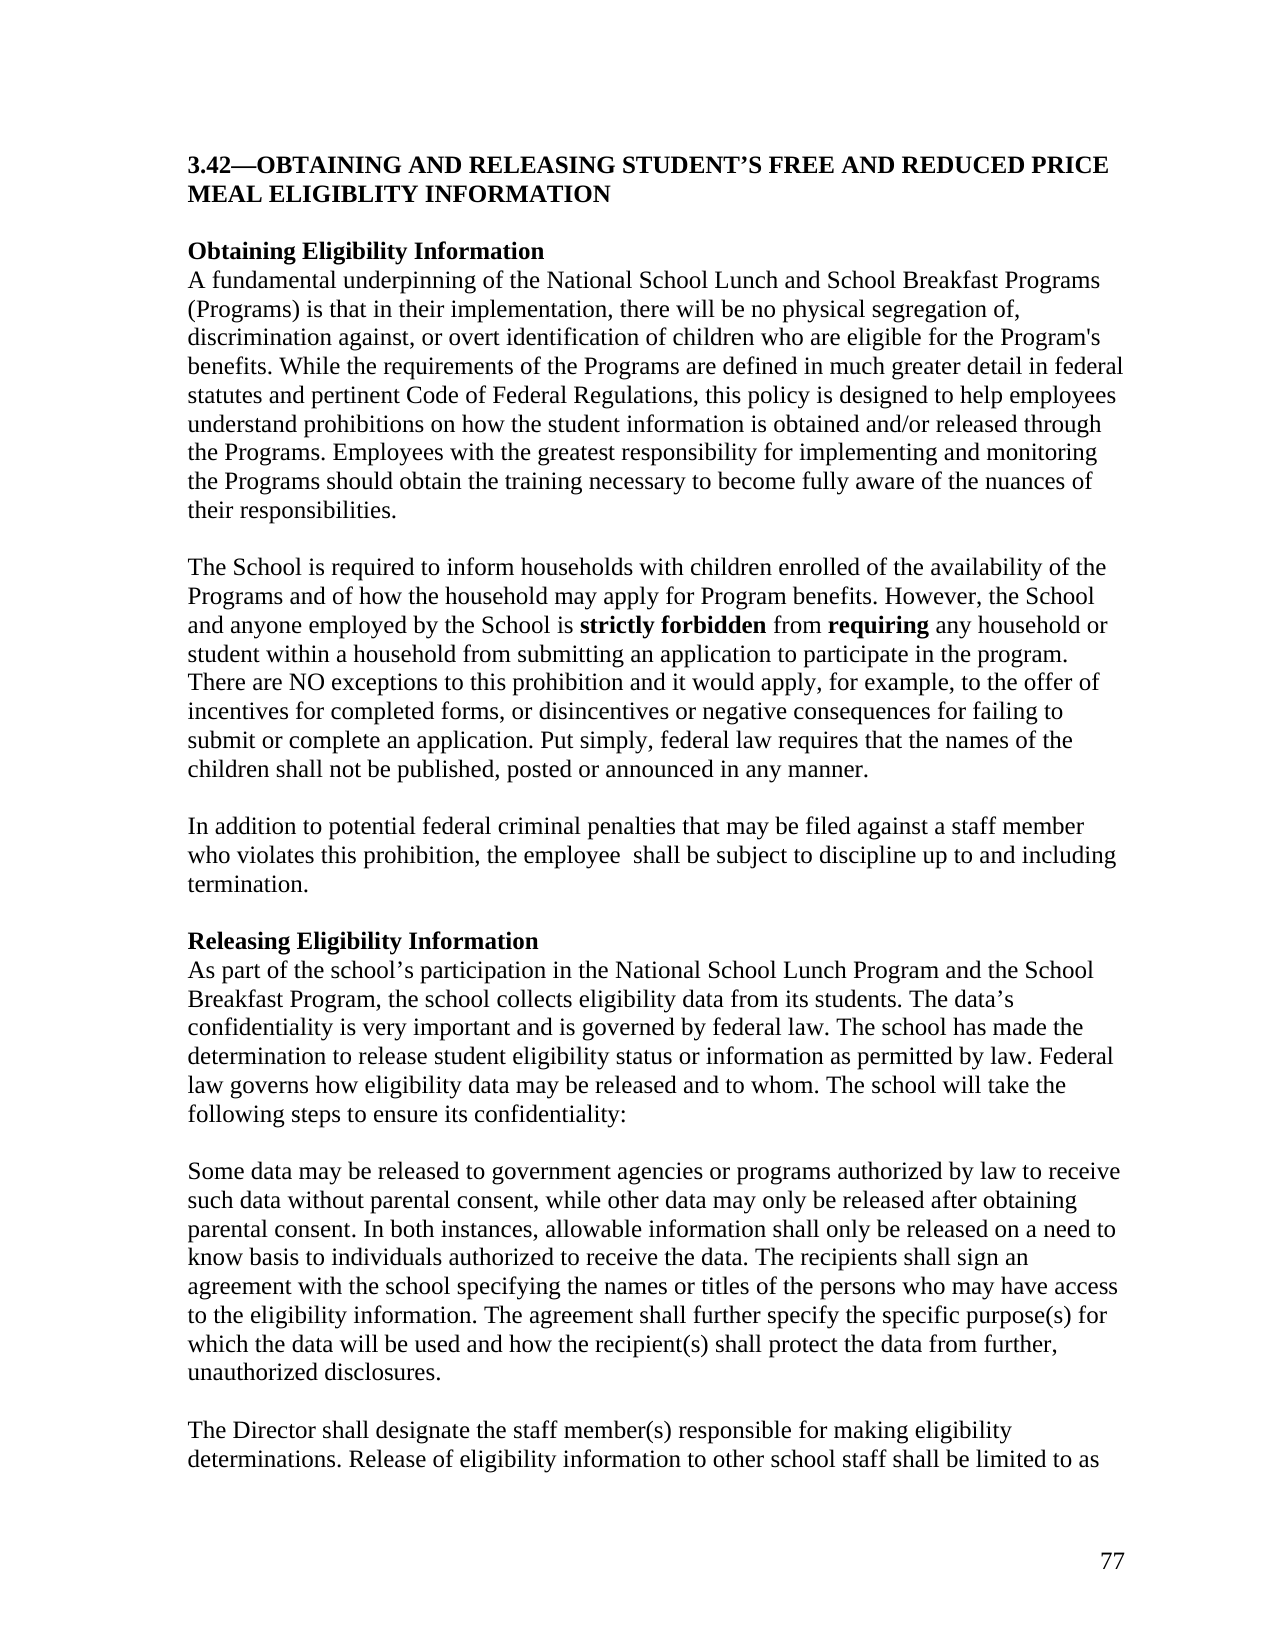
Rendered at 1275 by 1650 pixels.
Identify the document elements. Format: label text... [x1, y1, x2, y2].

text A fundamental underpinning of the National School Lunch and School Breakfast Programs (Programs) is that in their implementation, there will be no physical segregation of, discrimination against, or overt identification of children who are eligible for the Program's benefits. While the requirements of the Programs are defined in much greater detail in federal statutes and pertinent Code of Federal Regulations, this policy is designed to help employees understand prohibitions on how the student information is obtained and/or released through the Programs. Employees with the greatest responsibility for implementing and monitoring the Programs should obtain the training necessary to become fully aware of the nuances of their responsibilities. [187, 265, 1125, 524]
text The School is required to inform households with children enrolled of the availability of the Programs and of how the household may apply for Program benefits. However, the School and anyone employed by the School is strictly forbidden from requiring any household or student within a household from submitting an application to participate in the program. There are NO exceptions to this prohibition and it would apply, for example, to the offer of incentives for completed forms, or disincentives or negative consequences for failing to submit or complete an application. Put simply, federal law requires that the names of the children shall not be published, posted or announced in any manner. [187, 552, 1125, 782]
text Releasing Eligibility Information [187, 926, 1125, 955]
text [187, 1415, 1125, 1472]
text Some data may be released to government agencies or programs authorized by law to receive such data without parental consent, while other data may only be released after obtaining parental consent. In both instances, allowable information shall only be released on a need to know basis to individuals authorized to receive the data. The recipients shall sign an agreement with the school specifying the names or titles of the persons who may have access to the eligibility information. The agreement shall further specify the specific purpose(s) for which the data will be used and how the recipient(s) shall protect the data from further, unauthorized disclosures. [187, 1156, 1125, 1386]
text 3.42—OBTAINING AND RELEASING STUDENT’S FREE AND REDUCED PRICE MEAL ELIGIBLITY INFORMATION [187, 150, 1125, 207]
text Obtaining Eligibility Information [187, 236, 1125, 265]
text As part of the school’s participation in the National School Lunch Program and the School Breakfast Program, the school collects eligibility data from its students. The data’s confidentiality is very important and is governed by federal law. The school has made the determination to release student eligibility status or information as permitted by law. Federal law governs how eligibility data may be released and to whom. The school will take the following steps to ensure its confidentiality: [187, 955, 1125, 1127]
text In addition to potential federal criminal penalties that may be filed against a staff member who violates this prohibition, the employee shall be subject to discipline up to and including termination. [187, 811, 1125, 897]
